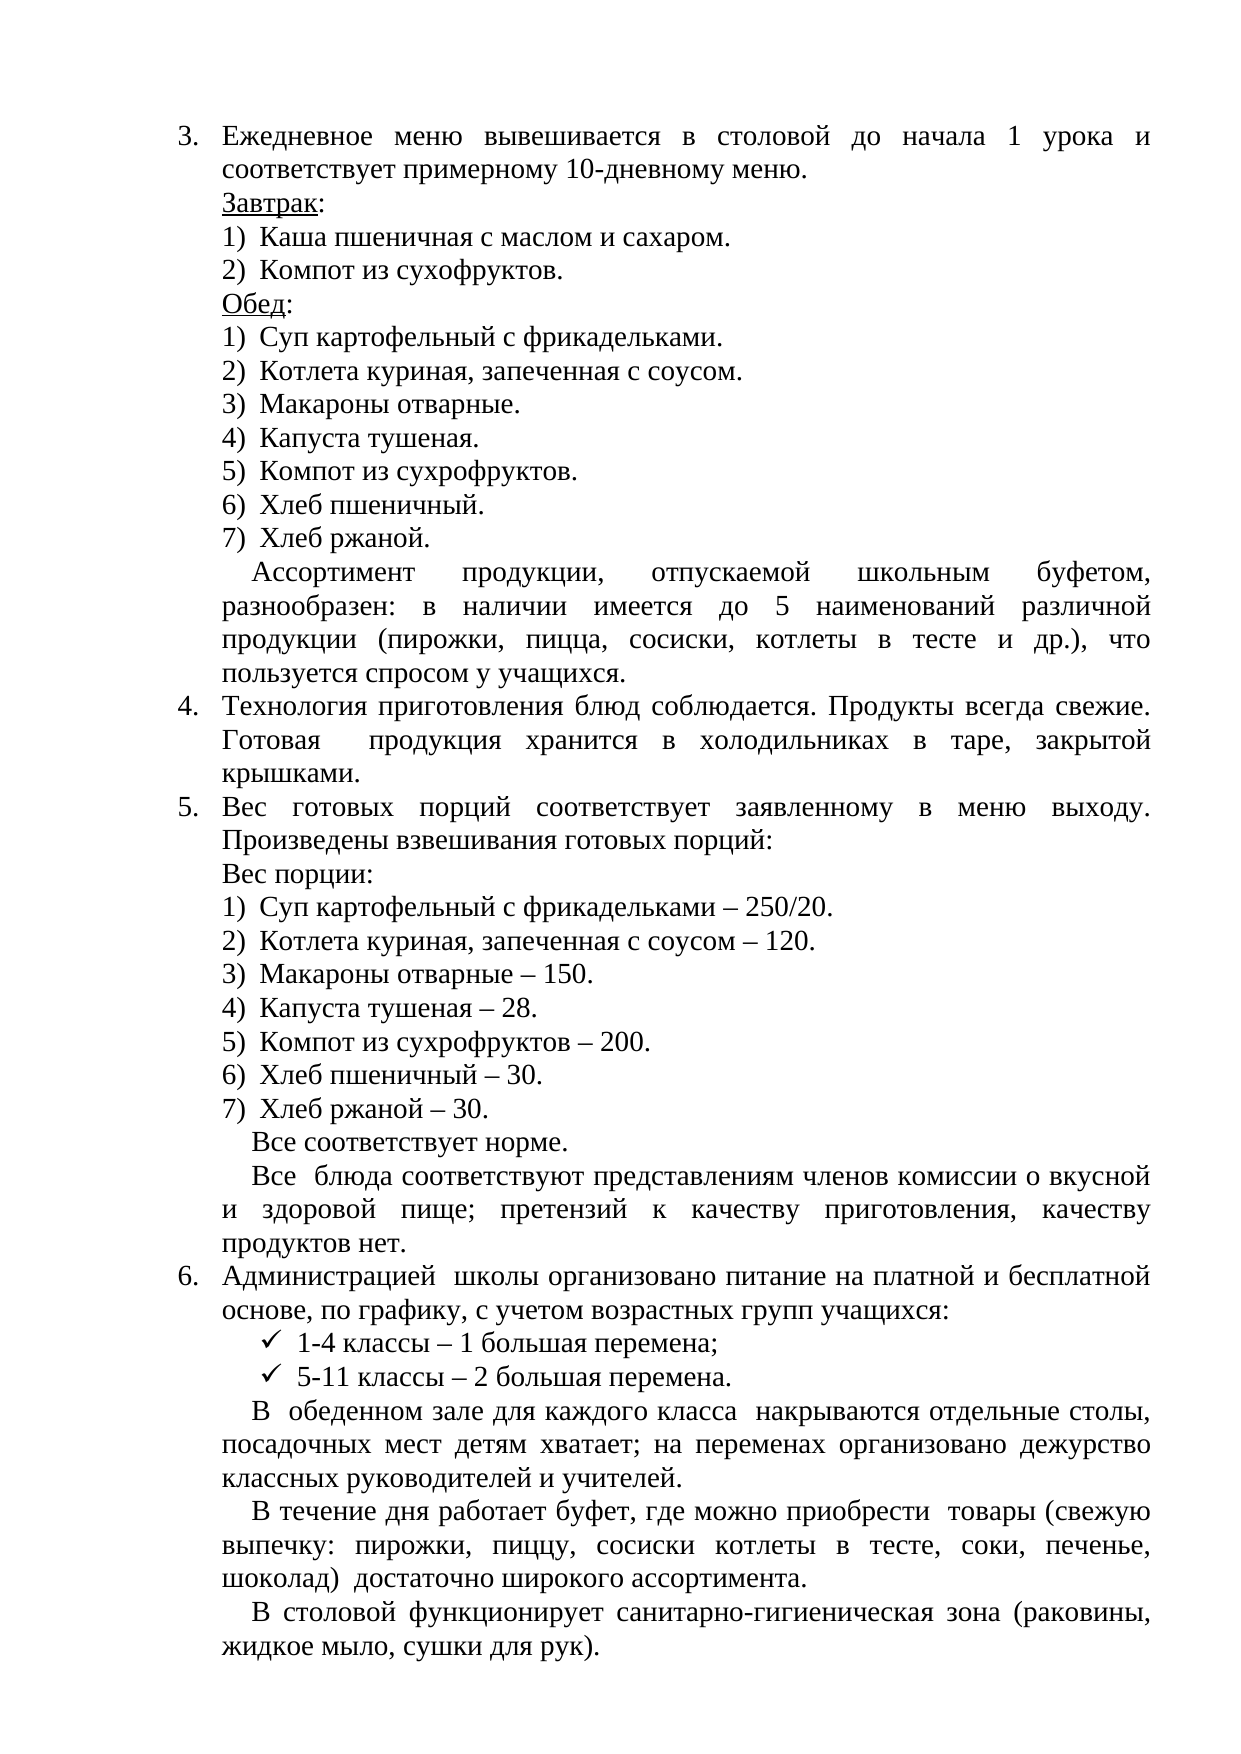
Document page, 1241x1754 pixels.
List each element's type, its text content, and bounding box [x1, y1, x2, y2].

list Все соответствует норме. [222, 1124, 1152, 1158]
text В столовой функционирует санитарно-гигиеническая зона (раковины, жидкое мыло, сушки для рук). [222, 1594, 1152, 1661]
list Завтрак: [222, 185, 1152, 219]
list Ассортимент продукции, отпускаемой школьным буфетом, разнообразен: в наличии имеется до 5 наименований различной продукции (пирожки, пицца, сосиски, котлеты в тесте и др.), что пользуется спросом у учащихся. [222, 554, 1152, 688]
list Компот из сухрофруктов – 200. [222, 1024, 1152, 1057]
list Капуста тушеная – 28. [222, 990, 1152, 1024]
list Компот из сухрофруктов. [222, 453, 1152, 487]
list Вес готовых порций соответствует заявленному в меню выходу. Произведены взвешивания готовых порций: [177, 789, 1152, 856]
list Котлета куриная, запеченная с соусом. [222, 353, 1152, 386]
text В течение дня работает буфет, где можно приобрести товары (свежую выпечку: пирожки, пиццу, сосиски котлеты в тесте, соки, печенье, шоколад) достаточно широкого ассортимента. [222, 1493, 1152, 1594]
list Суп картофельный с фрикадельками. [222, 319, 1152, 353]
list Суп картофельный с фрикадельками – 250/20. [222, 889, 1152, 923]
list 1-4 классы – 1 большая перемена; [259, 1326, 1152, 1359]
list Администрацией школы организовано питание на платной и бесплатной основе, по графику, с учетом возрастных групп учащихся: [177, 1258, 1152, 1326]
list Каша пшеничная с маслом и сахаром. [222, 219, 1152, 252]
list Капуста тушеная. [222, 420, 1152, 453]
list Технология приготовления блюд соблюдается. Продукты всегда свежие. Готовая продукция хранится в холодильниках в таре, закрытой крышками. [177, 688, 1152, 789]
list Хлеб пшеничный – 30. [222, 1057, 1152, 1091]
list Обед: [222, 286, 1152, 319]
list Компот из сухофруктов. [222, 252, 1152, 286]
list Хлеб пшеничный. [222, 487, 1152, 521]
list Вес порции: [222, 856, 1152, 889]
list Ежедневное меню вывешивается в столовой до начала 1 урока и соответствует примерному 10-дневному меню. [177, 118, 1152, 185]
list Хлеб ржаной. [222, 521, 1152, 554]
list Хлеб ржаной – 30. [222, 1091, 1152, 1124]
list Котлета куриная, запеченная с соусом – 120. [222, 923, 1152, 957]
list Макароны отварные. [222, 386, 1152, 420]
list 5-11 классы – 2 большая перемена. [259, 1359, 1152, 1393]
list Макароны отварные – 150. [222, 957, 1152, 990]
text В обеденном зале для каждого класса накрываются отдельные столы, посадочных мест детям хватает; на переменах организовано дежурство классных руководителей и учителей. [222, 1393, 1152, 1493]
list Все блюда соответствуют представлениям членов комиссии о вкусной и здоровой пище; претензий к качеству приготовления, качеству продуктов нет. [222, 1158, 1152, 1258]
